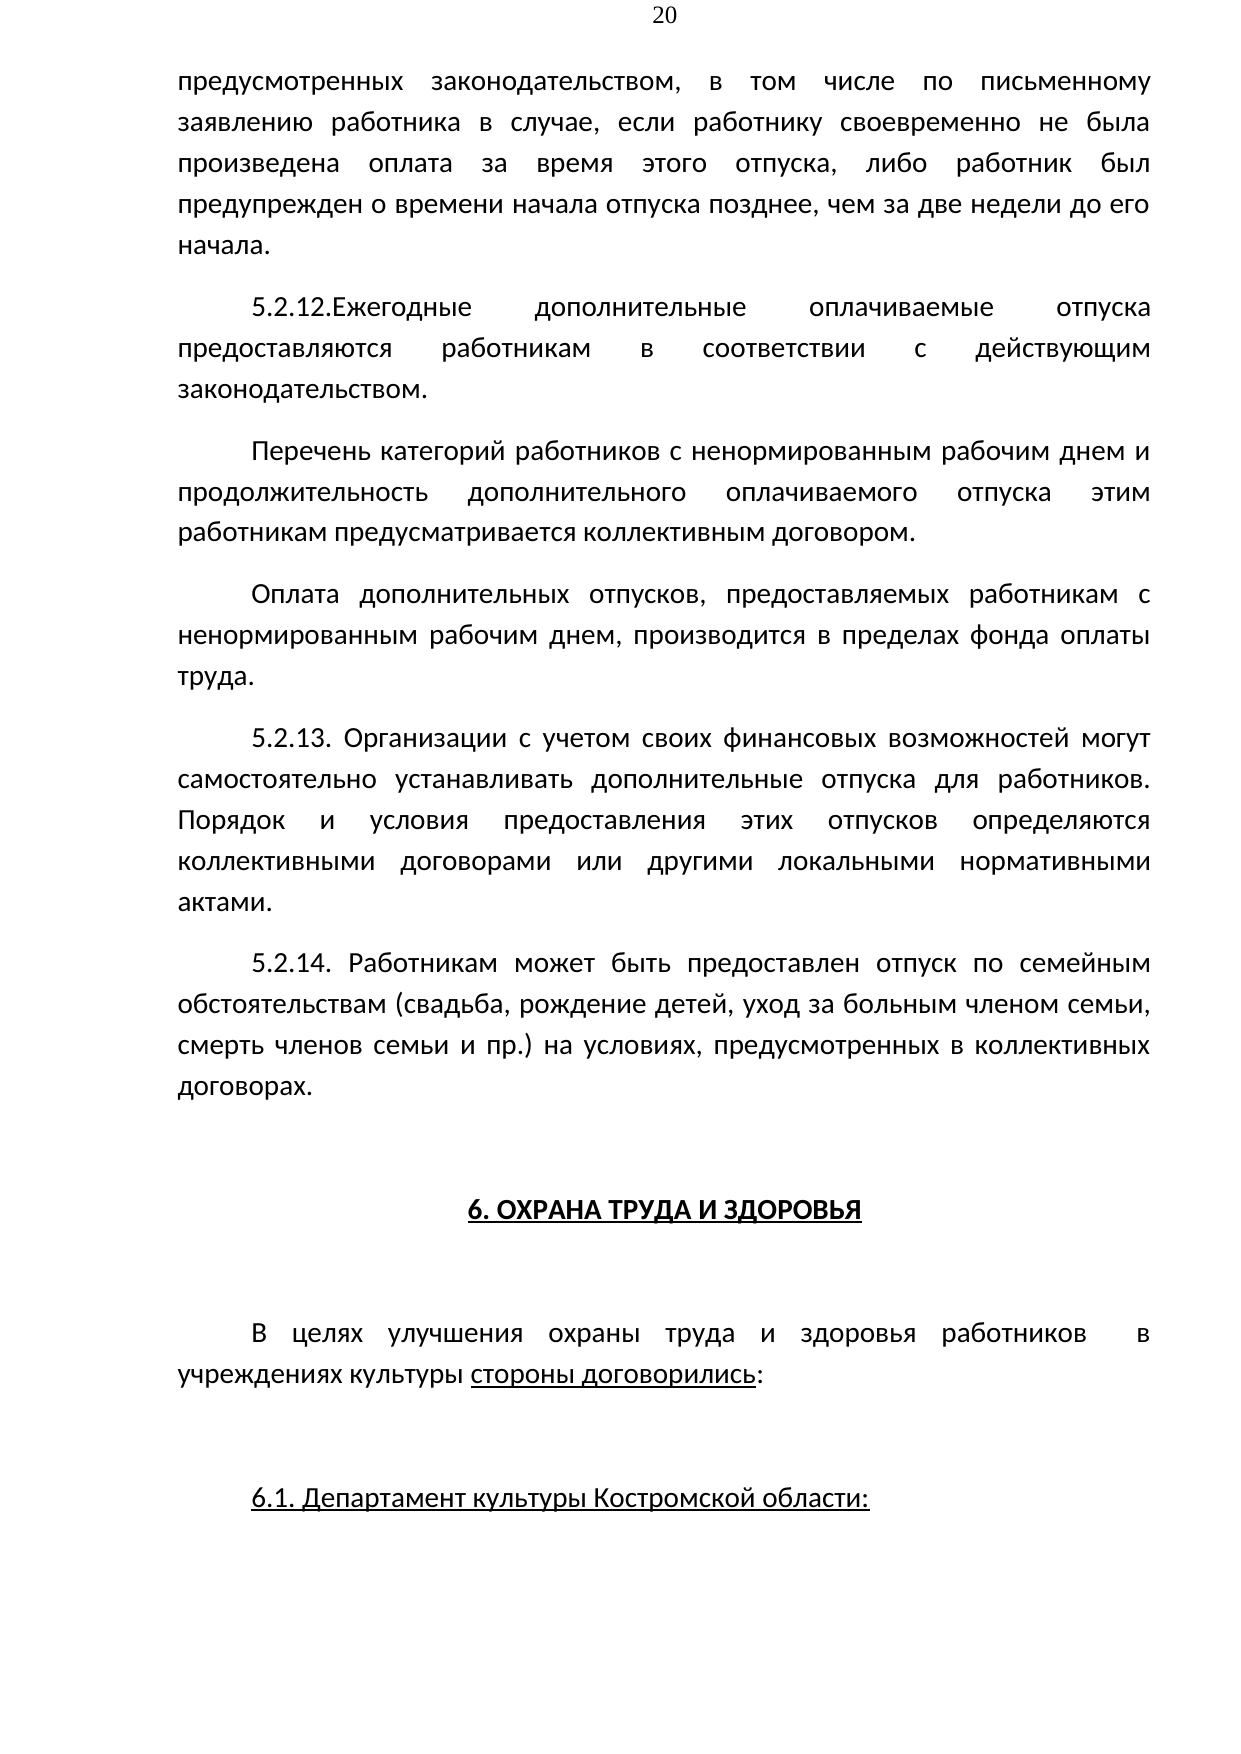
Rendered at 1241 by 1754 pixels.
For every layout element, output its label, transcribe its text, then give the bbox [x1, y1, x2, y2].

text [177, 62, 1152, 262]
text В целях улучшения охраны труда и здоровья работников в учреждениях культуры стороны договорились: [177, 1314, 1152, 1391]
text 5.2.13. Организации с учетом своих финансовых возможностей могут самостоятельно устанавливать дополнительные отпуска для работников. Порядок и условия предоставления этих отпусков определяются коллективными договорами или другими локальными нормативными актами. [177, 719, 1152, 918]
text 6.1. Департамент культуры Костромской области: [177, 1479, 1152, 1514]
text 5.2.12.Ежегодные дополнительные оплачиваемые отпуска предоставляются работникам в соответствии с действующим законодательством. [177, 288, 1152, 406]
text 5.2.14. Работникам может быть предоставлен отпуск по семейным обстоятельствам (свадьба, рождение детей, уход за больным членом семьи, смерть членов семьи и пр.) на условиях, предусмотренных в коллективных договорах. [177, 944, 1152, 1103]
text Оплата дополнительных отпусков, предоставляемых работникам с ненормированным рабочим днем, производится в пределах фонда оплаты труда. [177, 575, 1152, 693]
text Перечень категорий работников с ненормированным рабочим днем и продолжительность дополнительного оплачиваемого отпуска этим работникам предусматривается коллективным договором. [177, 432, 1152, 549]
text 6. ОХРАНА ТРУДА и здоровья [177, 1191, 1152, 1226]
